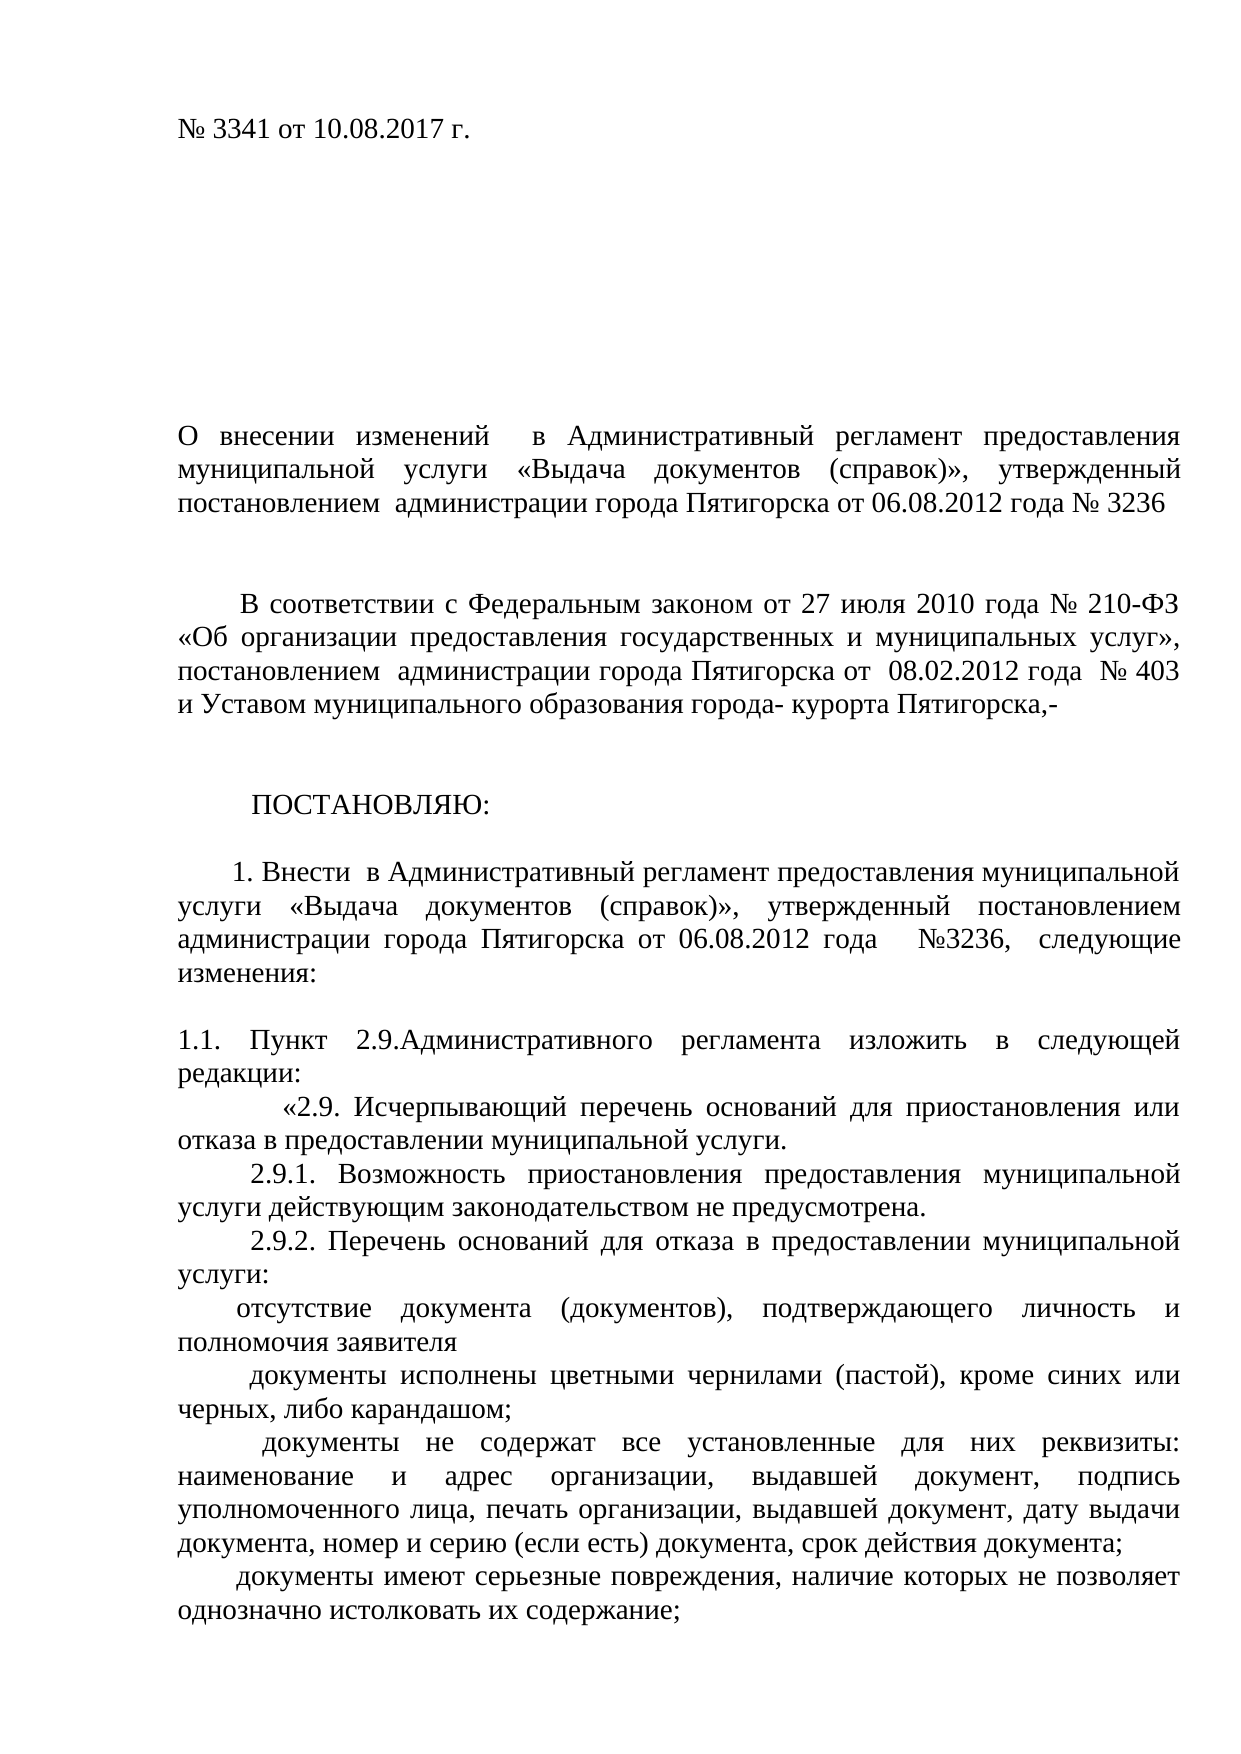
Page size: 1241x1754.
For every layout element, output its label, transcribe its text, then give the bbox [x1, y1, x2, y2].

text ПОСТАНОВЛЯЮ: [177, 787, 1181, 821]
text В соответствии с Федеральным законом от 27 июля 2010 года № 210-ФЗ «Об организации предоставления государственных и муниципальных услуг», постановлением администрации города Пятигорска от 08.02.2012 года № 403 и Уставом муниципального образования города- курорта Пятигорска,- [177, 586, 1181, 720]
text О внесении изменений в Административный регламент предоставления муниципальной услуги «Выдача документов (справок)», утвержденный постановлением администрации города Пятигорска от 06.08.2012 года № 3236 [177, 418, 1181, 519]
text документы исполнены цветными чернилами (пастой), кроме синих или черных, либо карандашом; [177, 1357, 1181, 1424]
text № 3341 от 10.08.2017 г. [177, 118, 1181, 143]
text «2.9. Исчерпывающий перечень оснований для приостановления или отказа в предоставлении муниципальной услуги. [177, 1089, 1181, 1156]
text документы имеют серьезные повреждения, наличие которых не позволяет однозначно истолковать их содержание; [177, 1558, 1181, 1626]
text 1. Внести в Административный регламент предоставления муниципальной услуги «Выдача документов (справок)», утвержденный постановлением администрации города Пятигорска от 06.08.2012 года №3236, следующие изменения: [177, 854, 1181, 988]
text 1.1. Пункт 2.9.Административного регламента изложить в следующей редакции: [177, 1022, 1181, 1089]
text документы не содержат все установленные для них реквизиты: наименование и адрес организации, выдавшей документ, подпись уполномоченного лица, печать организации, выдавшей документ, дату выдачи документа, номер и серию (если есть) документа, срок действия документа; [177, 1424, 1181, 1558]
text 2.9.2. Перечень оснований для отказа в предоставлении муниципальной услуги: [177, 1223, 1181, 1290]
text отсутствие документа (документов), подтверждающего личность и полномочия заявителя [177, 1290, 1181, 1357]
text 2.9.1. Возможность приостановления предоставления муниципальной услуги действующим законодательством не предусмотрена. [177, 1156, 1181, 1223]
